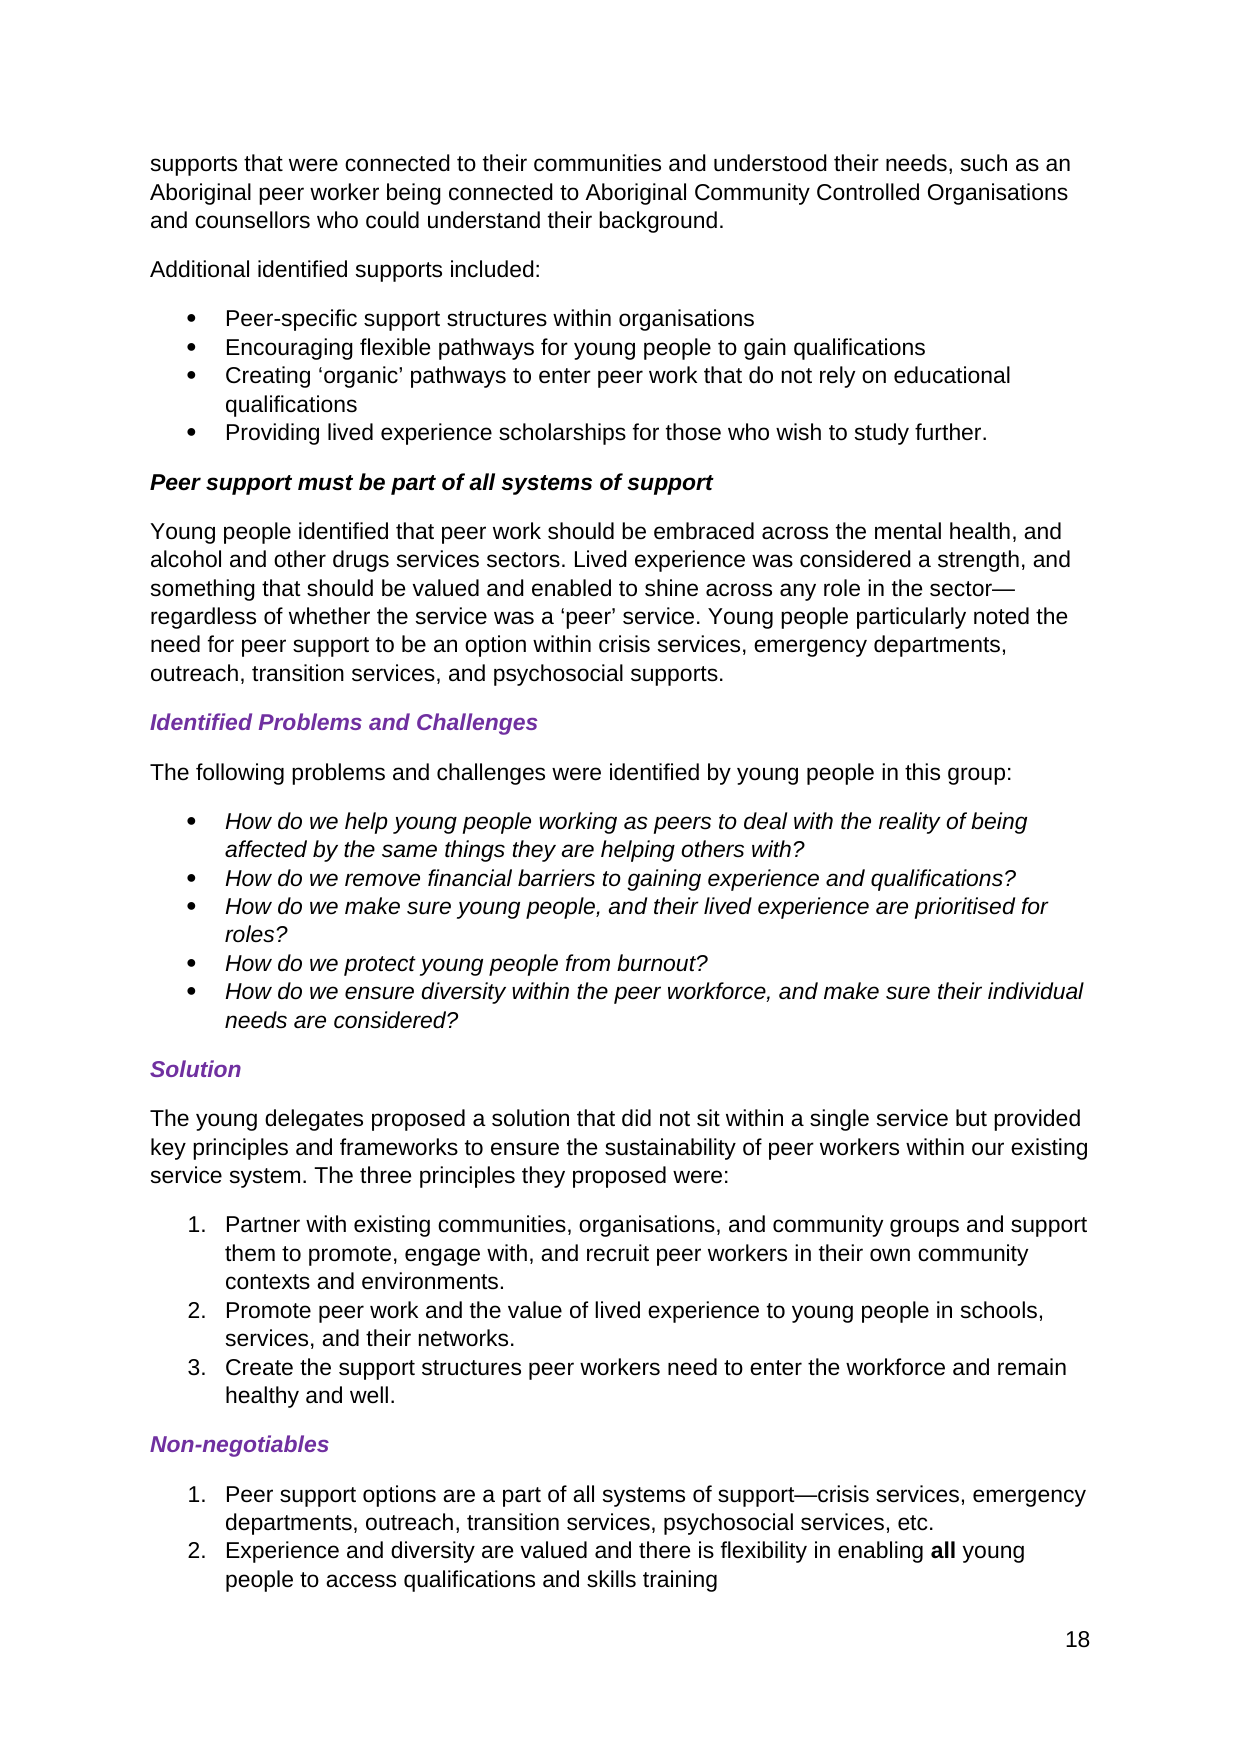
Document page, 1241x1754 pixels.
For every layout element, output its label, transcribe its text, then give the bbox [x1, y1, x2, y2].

list Providing lived experience scholarships for those who wish to study further. [187, 419, 1090, 446]
subtitle Non-negotiables [150, 1431, 1090, 1458]
list How do we help young people working as peers to deal with the reality of being affected by the same things they are helping others with? [187, 808, 1090, 862]
text Additional identified supports included: [150, 256, 1090, 282]
list How do we make sure young people, and their lived experience are prioritised for roles? [187, 893, 1090, 948]
subtitle Solution [150, 1056, 1090, 1082]
text Peer support must be part of all systems of support [150, 468, 1090, 495]
list Creating ‘organic’ pathways to enter peer work that do not rely on educational qualifications [187, 362, 1090, 417]
list Peer-specific support structures within organisations [187, 305, 1090, 332]
list Create the support structures peer workers need to enter the workforce and remain healthy and well. [187, 1354, 1090, 1408]
list Experience and diversity are valued and there is flexibility in enabling all young people to access qualifications and skills training [187, 1537, 1090, 1592]
list Promote peer work and the value of lived experience to young people in schools, services, and their networks. [187, 1297, 1090, 1352]
list How do we remove financial barriers to gaining experience and qualifications? [187, 864, 1090, 891]
subtitle Identified Problems and Challenges [150, 709, 1090, 736]
list How do we ensure diversity within the peer workforce, and make sure their individual needs are considered? [187, 978, 1090, 1033]
text Young people identified that peer work should be embraced across the mental health, and alcohol and other drugs services sectors. Lived experience was considered a strength, and something that should be valued and enabled to shine across any role in the sector—regardless of whether the service was a ‘peer’ service. Young people particularly noted the need for peer support to be an option within crisis services, emergency departments, outreach, transition services, and psychosocial supports. [150, 518, 1090, 686]
list How do we protect young people from burnout? [187, 950, 1090, 976]
text The following problems and challenges were identified by young people in this group: [150, 758, 1090, 785]
list Encouraging flexible pathways for young people to gain qualifications [187, 334, 1090, 360]
list Peer support options are a part of all systems of support—crisis services, emergency departments, outreach, transition services, psychosocial services, etc. [187, 1481, 1090, 1535]
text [150, 150, 1090, 233]
list Partner with existing communities, organisations, and community groups and support them to promote, engage with, and recruit peer workers in their own community contexts and environments. [187, 1211, 1090, 1295]
text The young delegates proposed a solution that did not sit within a single service but provided key principles and frameworks to ensure the sustainability of peer workers within our existing service system. The three principles they proposed were: [150, 1105, 1090, 1188]
